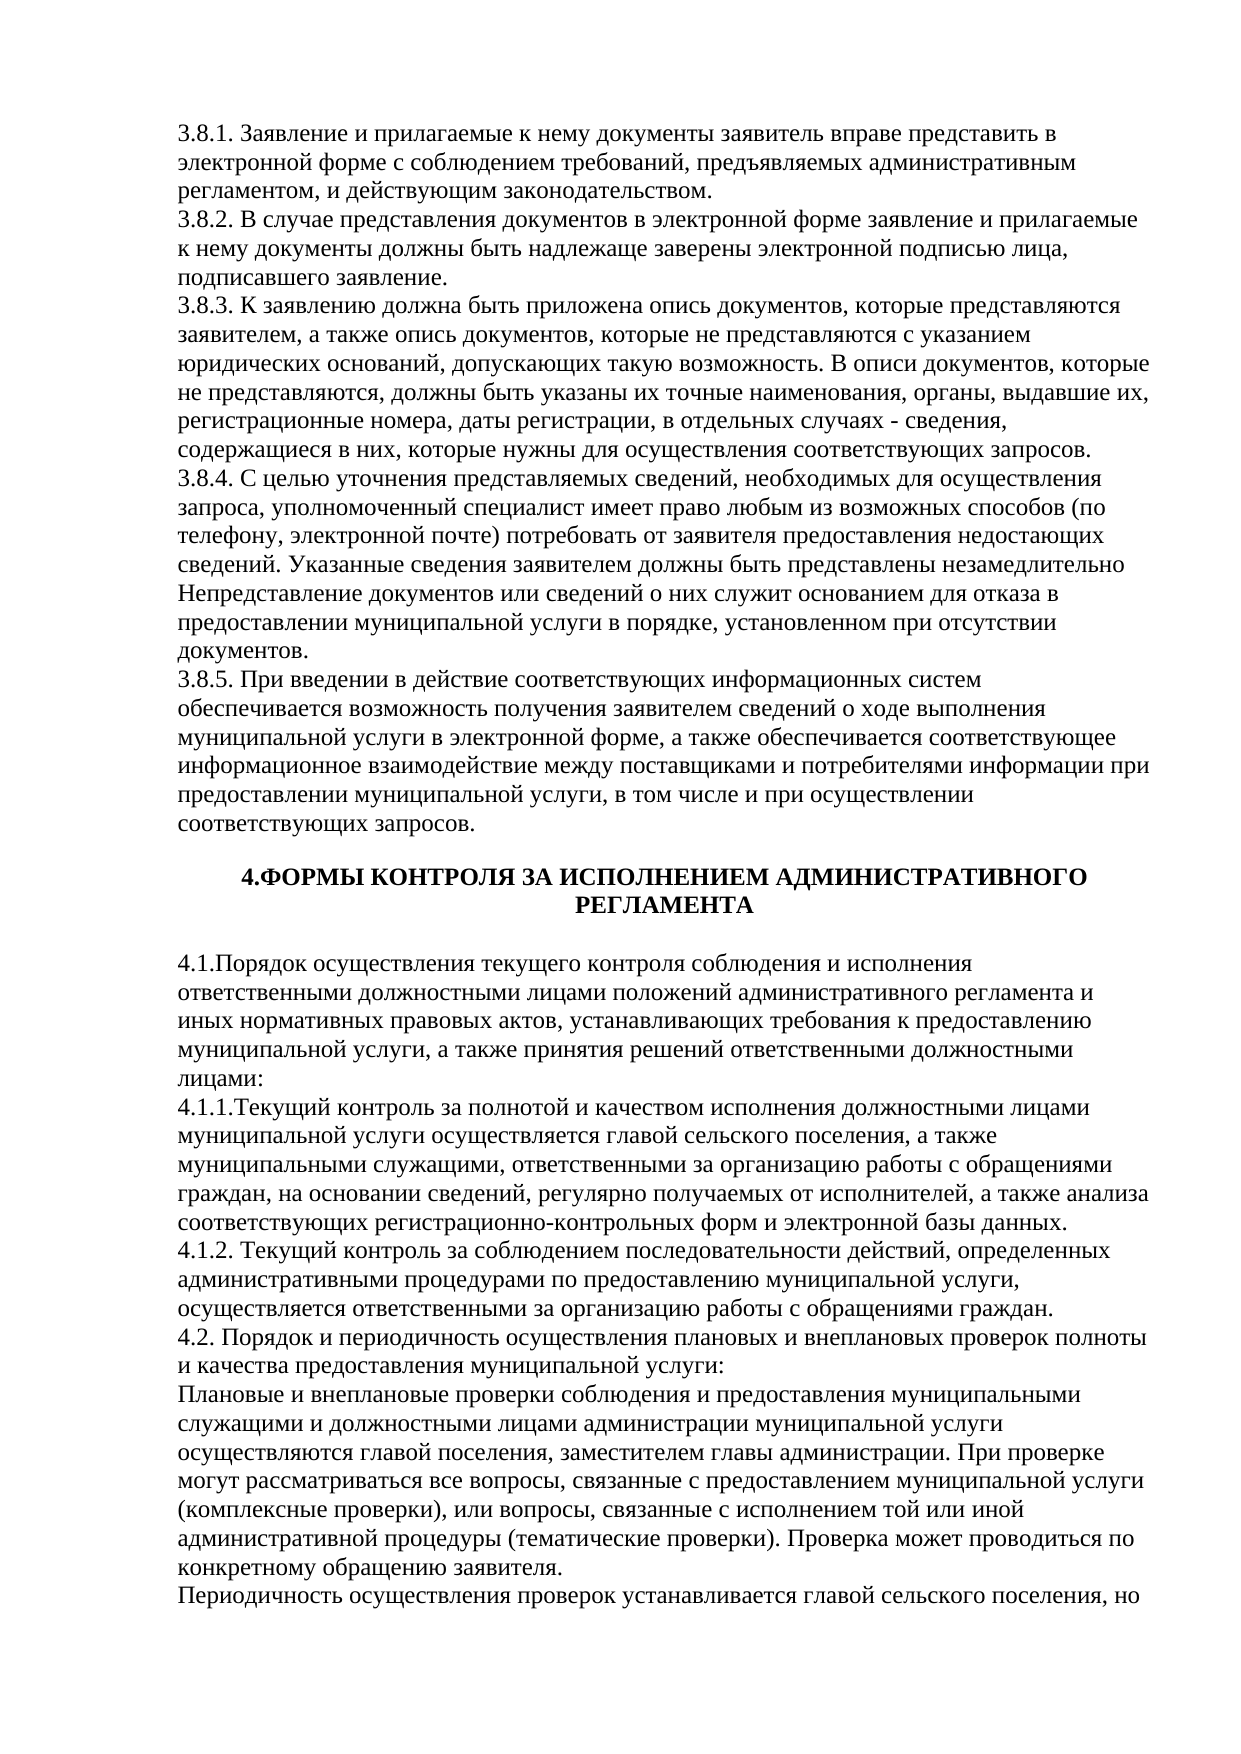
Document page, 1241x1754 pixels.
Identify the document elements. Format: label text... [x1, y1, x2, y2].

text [177, 118, 1152, 837]
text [177, 919, 1152, 1609]
text 4.ФОРМЫ КОНТРОЛЯ ЗА ИСПОЛНЕНИЕМ АДМИНИСТРАТИВНОГО РЕГЛАМЕНТА [177, 862, 1152, 919]
